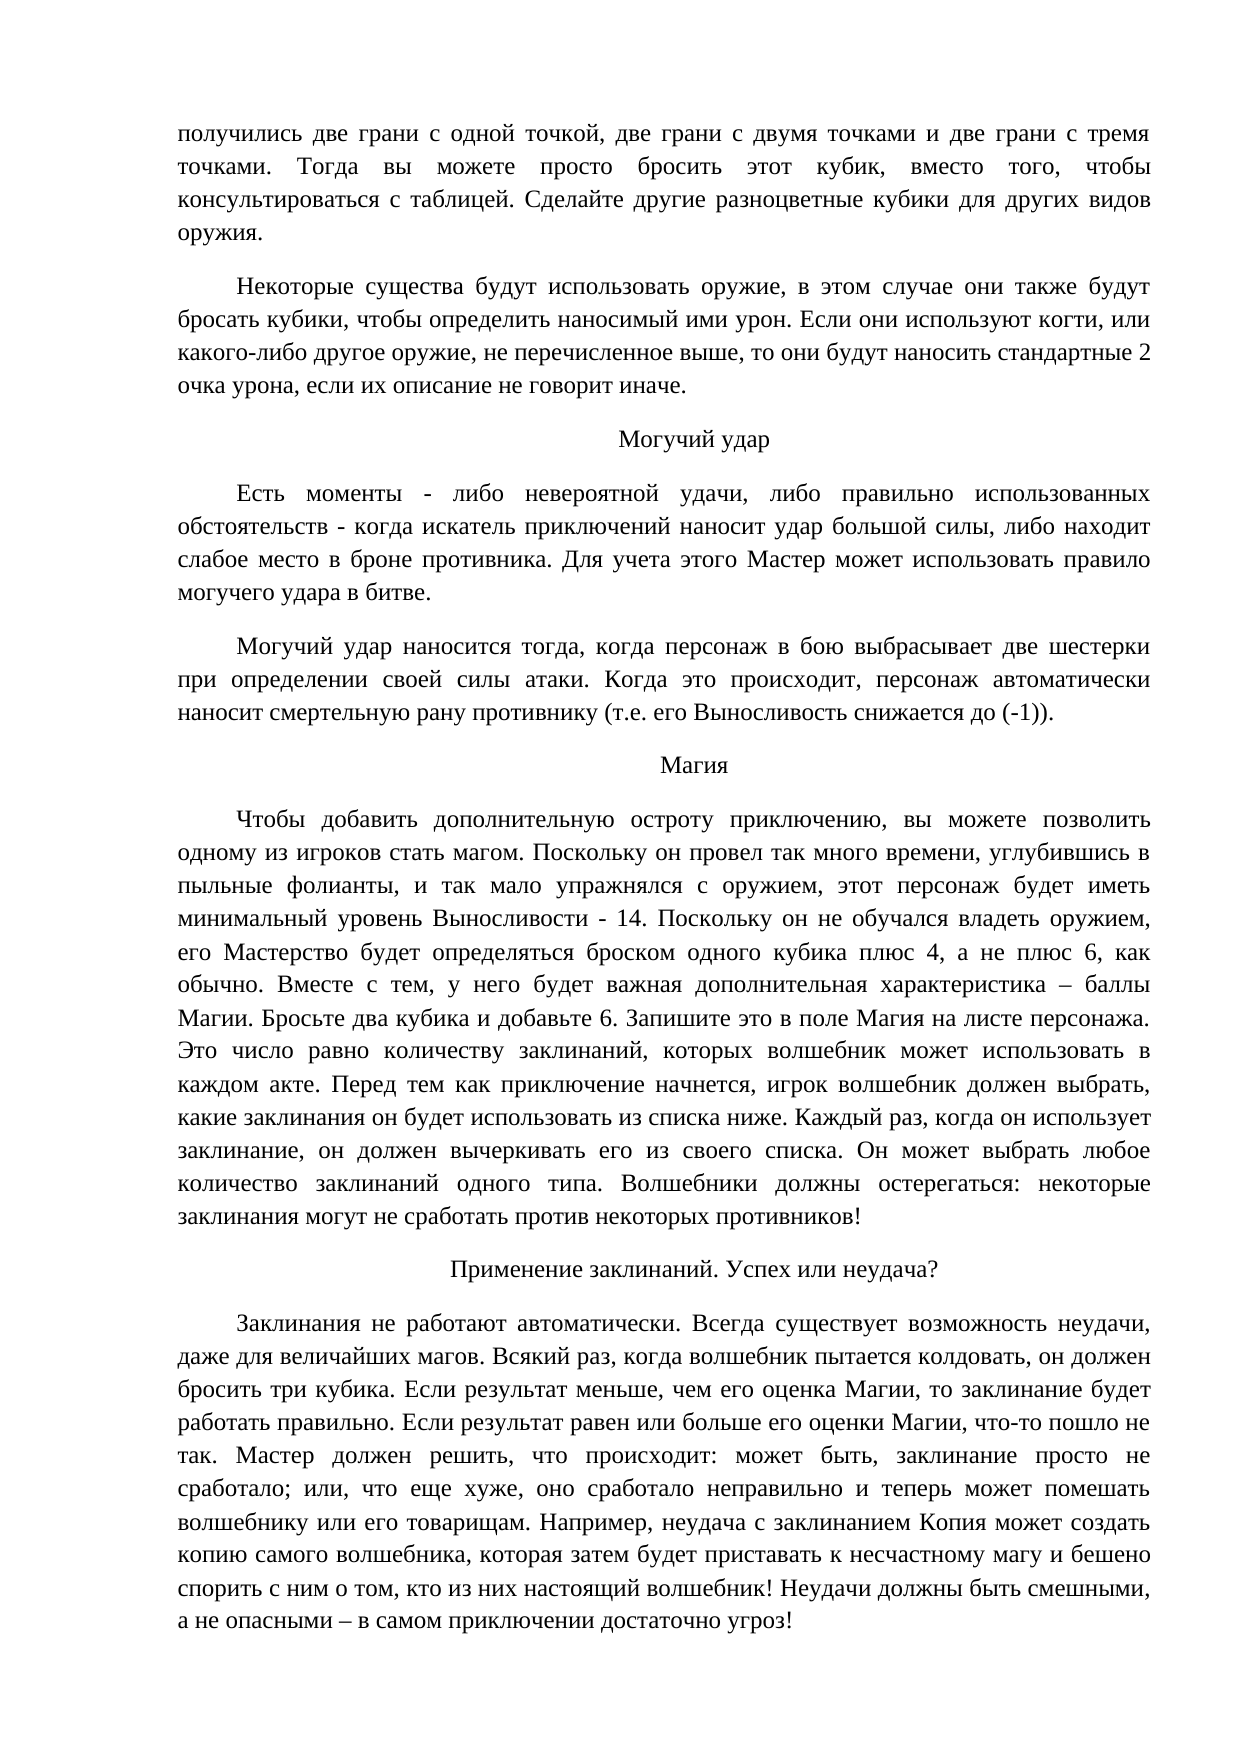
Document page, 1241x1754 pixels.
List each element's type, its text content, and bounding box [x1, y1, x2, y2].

text Есть моменты - либо невероятной удачи, либо правильно использованных обстоятельств - когда искатель приключений наносит удар большой силы, либо находит слабое место в броне противника. Для учета этого Мастер может использовать правило могучего удара в битве. [177, 478, 1152, 606]
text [177, 118, 1152, 246]
text Могучий удар наносится тогда, когда персонаж в бою выбрасывает две шестерки при определении своей силы атаки. Когда это происходит, персонаж автоматически наносит смертельную рану противнику (т.е. его Выносливость снижается до (-1)). [177, 631, 1152, 726]
text Магия [177, 751, 1152, 779]
text Заклинания не работают автоматически. Всегда существует возможность неудачи, даже для величайших магов. Всякий раз, когда волшебник пытается колдовать, он должен бросить три кубика. Если результат меньше, чем его оценка Магии, то заклинание будет работать правильно. Если результат равен или больше его оценки Магии, что-то пошло не так. Мастер должен решить, что происходит: может быть, заклинание просто не сработало; или, что еще хуже, оно сработало неправильно и теперь может помешать волшебнику или его товарищам. Например, неудача с заклинанием Копия может создать копию самого волшебника, которая затем будет приставать к несчастному магу и бешено спорить с ним о том, кто из них настоящий волшебник! Неудачи должны быть смешными, а не опасными – в самом приключении достаточно угроз! [177, 1308, 1152, 1634]
text Применение заклинаний. Успех или неудача? [177, 1254, 1152, 1283]
text Чтобы добавить дополнительную остроту приключению, вы можете позволить одному из игроков стать магом. Поскольку он провел так много времени, углубившись в пыльные фолианты, и так мало упражнялся с оружием, этот персонаж будет иметь минимальный уровень Выносливости - 14. Поскольку он не обучался владеть оружием, его Мастерство будет определяться броском одного кубика плюс 4, а не плюс 6, как обычно. Вместе с тем, у него будет важная дополнительная характеристика – баллы Магии. Бросьте два кубика и добавьте 6. Запишите это в поле Магия на листе персонажа. Это число равно количеству заклинаний, которых волшебник может использовать в каждом акте. Перед тем как приключение начнется, игрок волшебник должен выбрать, какие заклинания он будет использовать из списка ниже. Каждый раз, когда он использует заклинание, он должен вычеркивать его из своего списка. Он может выбрать любое количество заклинаний одного типа. Волшебники должны остерегаться: некоторые заклинания могут не сработать против некоторых противников! [177, 804, 1152, 1229]
text Некоторые существа будут использовать оружие, в этом случае они также будут бросать кубики, чтобы определить наносимый ими урон. Если они используют когти, или какого-либо другое оружие, не перечисленное выше, то они будут наносить стандартные 2 очка урона, если их описание не говорит иначе. [177, 271, 1152, 399]
text Могучий удар [177, 424, 1152, 453]
